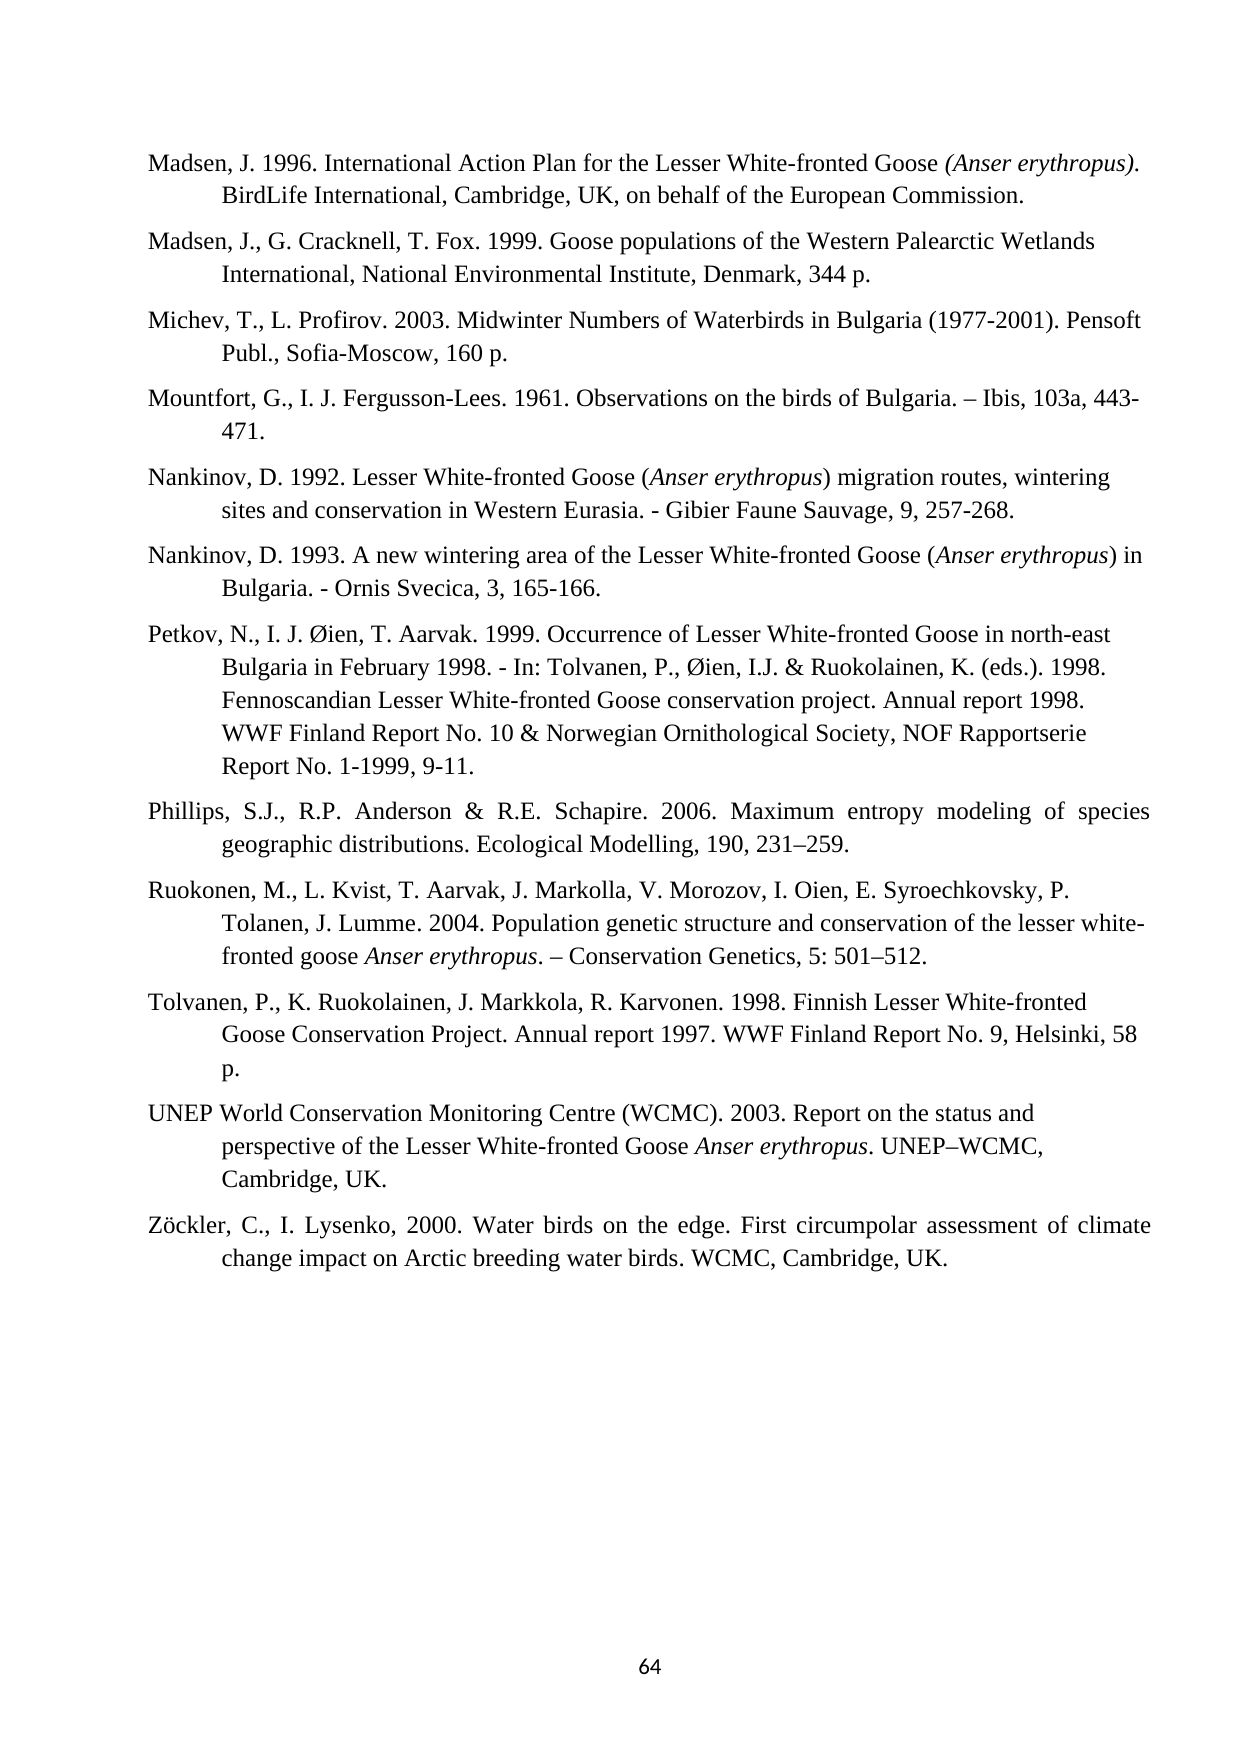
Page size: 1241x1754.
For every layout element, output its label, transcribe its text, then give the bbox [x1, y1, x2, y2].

text Petkov, N., I. J. Øien, T. Aarvak. 1999. Occurrence of Lesser White-fronted Goose in north-east Bulgaria in February 1998. - In: Tolvanen, P., Øien, I.J. & Ruokolainen, K. (eds.). 1998. Fennoscandian Lesser White-fronted Goose conservation project. Annual report 1998. WWF Finland Report No. 10 & Norwegian Ornithological Society, NOF Rapportserie Report No. 1-1999, 9-11. [148, 619, 1152, 780]
text Mountfort, G., I. J. Fergusson-Lees. 1961. Observations on the birds of Bulgaria. – Ibis, 103a, 443-471. [148, 383, 1152, 445]
text Phillips, S.J., R.P. Anderson & R.E. Schapire. 2006. Maximum entropy modeling of species geographic distributions. Ecological Modelling, 190, 231–259. [148, 796, 1152, 858]
text Ruokonen, M., L. Kvist, T. Aarvak, J. Markolla, V. Morozov, I. Oien, E. Syroechkovsky, P. Tolanen, J. Lumme. 2004. Population genetic structure and conservation of the lesser white-fronted goose Anser erythropus. – Conservation Genetics, 5: 501–512. [148, 875, 1152, 970]
text Nankinov, D. 1993. A new wintering area of the Lesser White-fronted Goose (Anser erythropus) in Bulgaria. - Ornis Svecica, 3, 165-166. [148, 540, 1152, 602]
text Nankinov, D. 1992. Lesser White-fronted Goose (Anser erythropus) migration routes, wintering sites and conservation in Western Eurasia. - Gibier Faune Sauvage, 9, 257-268. [148, 462, 1152, 523]
text Madsen, J. 1996. International Action Plan for the Lesser White-fronted Goose (Anser erythropus). BirdLife International, Cambridge, UK, on behalf of the European Commission. [148, 148, 1152, 209]
text Madsen, J., G. Cracknell, T. Fox. 1999. Goose populations of the Western Palearctic Wetlands International, National Environmental Institute, Denmark, 344 p. [148, 226, 1152, 288]
text Tolvanen, P., K. Ruokolainen, J. Markkola, R. Karvonen. 1998. Finnish Lesser White-fronted Goose Conservation Project. Annual report 1997. WWF Finland Report No. 9, Helsinki, 58 p. [148, 987, 1152, 1081]
text Michev, T., L. Profirov. 2003. Midwinter Numbers of Waterbirds in Bulgaria (1977-2001). Pensoft Publ., Sofia-Moscow, 160 p. [148, 305, 1152, 366]
text Zöckler, C., I. Lysenko, 2000. Water birds on the edge. First circumpolar assessment of climate change impact on Arctic breeding water birds. WCMC, Cambridge, UK. [148, 1210, 1152, 1271]
text UNEP World Conservation Monitoring Centre (WCMC). 2003. Report on the status and perspective of the Lesser White-fronted Goose Anser erythropus. UNEP–WCMC, Cambridge, UK. [148, 1098, 1152, 1193]
